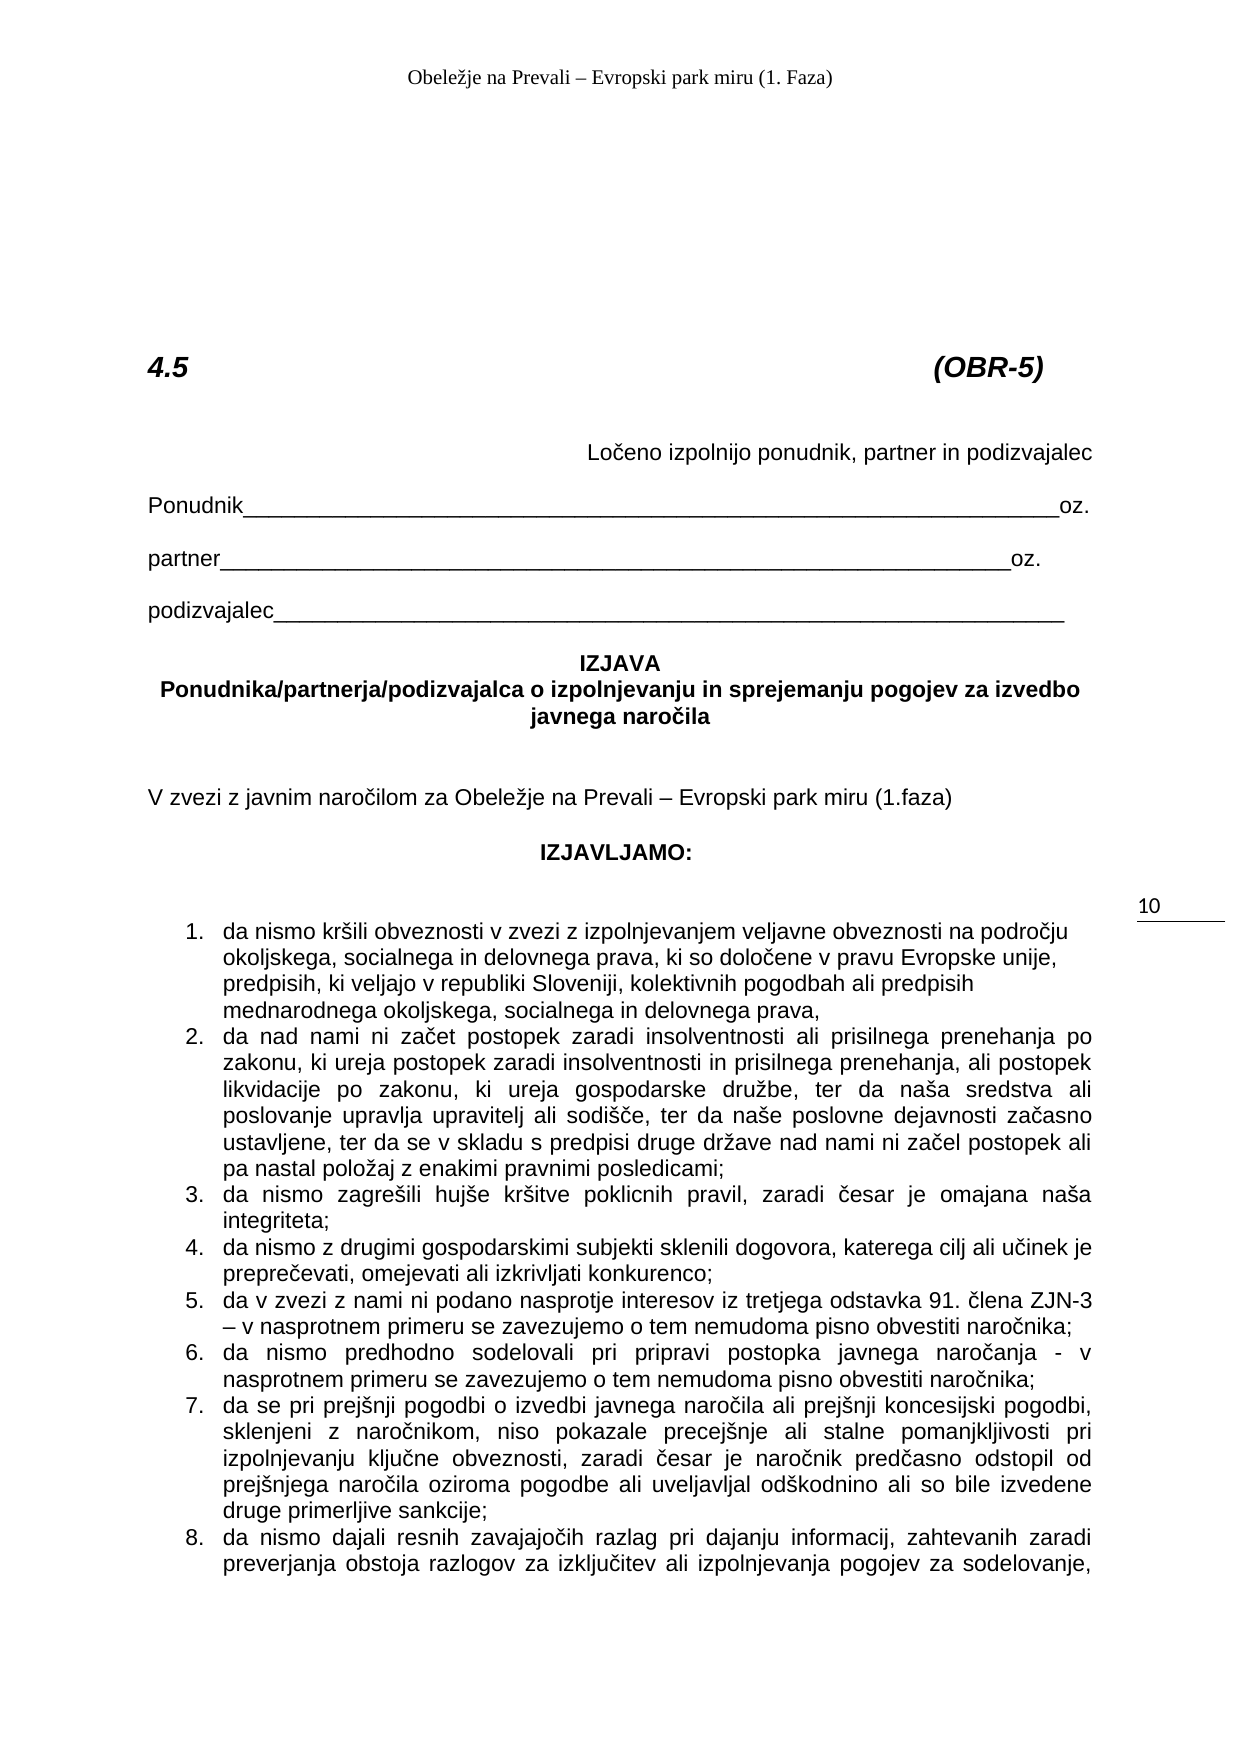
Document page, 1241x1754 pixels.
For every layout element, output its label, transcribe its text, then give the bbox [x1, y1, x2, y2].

list da nad nami ni začet postopek zaradi insolventnosti ali prisilnega prenehanja po zakonu, ki ureja postopek zaradi insolventnosti in prisilnega prenehanja, ali postopek likvidacije po zakonu, ki ureja gospodarske družbe, ter da naša sredstva ali poslovanje upravlja upravitelj ali sodišče, ter da naše poslovne dejavnosti začasno ustavljene, ter da se v skladu s predpisi druge države nad nami ni začel postopek ali pa nastal položaj z enakimi pravnimi posledicami; [185, 1023, 1092, 1181]
text IZJAVA [148, 650, 1092, 676]
text V zvezi z javnim naročilom za Obeležje na Prevali – Evropski park miru (1.faza) [148, 784, 1085, 811]
text IZJAVLJAMO: [148, 838, 1085, 865]
list da nismo zagrešili hujše kršitve poklicnih pravil, zaradi česar je omajana naša integriteta; [185, 1181, 1092, 1234]
text partner______________________________________________________________oz. [148, 544, 1092, 571]
text Ponudnika/partnerja/podizvajalca o izpolnjevanju in sprejemanju pogojev za izvedbo javnega naročila [148, 676, 1092, 729]
text podizvajalec______________________________________________________________ [148, 597, 1092, 624]
list (OBR-5) [148, 351, 1092, 384]
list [185, 1524, 1092, 1576]
list da se pri prejšnji pogodbi o izvedbi javnega naročila ali prejšnji koncesijski pogodbi, sklenjeni z naročnikom, niso pokazale precejšnje ali stalne pomanjkljivosti pri izpolnjevanju ključne obveznosti, zaradi česar je naročnik predčasno odstopil od prejšnjega naročila oziroma pogodbe ali uveljavljal odškodnino ali so bile izvedene druge primerljive sankcije; [185, 1392, 1092, 1524]
text Ponudnik________________________________________________________________oz. [148, 492, 1092, 518]
text Ločeno izpolnijo ponudnik, partner in podizvajalec [148, 439, 1092, 466]
list da nismo kršili obveznosti v zvezi z izpolnjevanjem veljavne obveznosti na področju okoljskega, socialnega in delovnega prava, ki so določene v pravu Evropske unije, predpisih, ki veljajo v republiki Sloveniji, kolektivnih pogodbah ali predpisih mednarodnega okoljskega, socialnega in delovnega prava, [185, 918, 1092, 1023]
list da nismo z drugimi gospodarskimi subjekti sklenili dogovora, katerega cilj ali učinek je preprečevati, omejevati ali izkrivljati konkurenco; [185, 1234, 1092, 1287]
list da v zvezi z nami ni podano nasprotje interesov iz tretjega odstavka 91. člena ZJN-3 – v nasprotnem primeru se zavezujemo o tem nemudoma pisno obvestiti naročnika; [185, 1287, 1092, 1339]
list da nismo predhodno sodelovali pri pripravi postopka javnega naročanja - v nasprotnem primeru se zavezujemo o tem nemudoma pisno obvestiti naročnika; [185, 1339, 1092, 1392]
